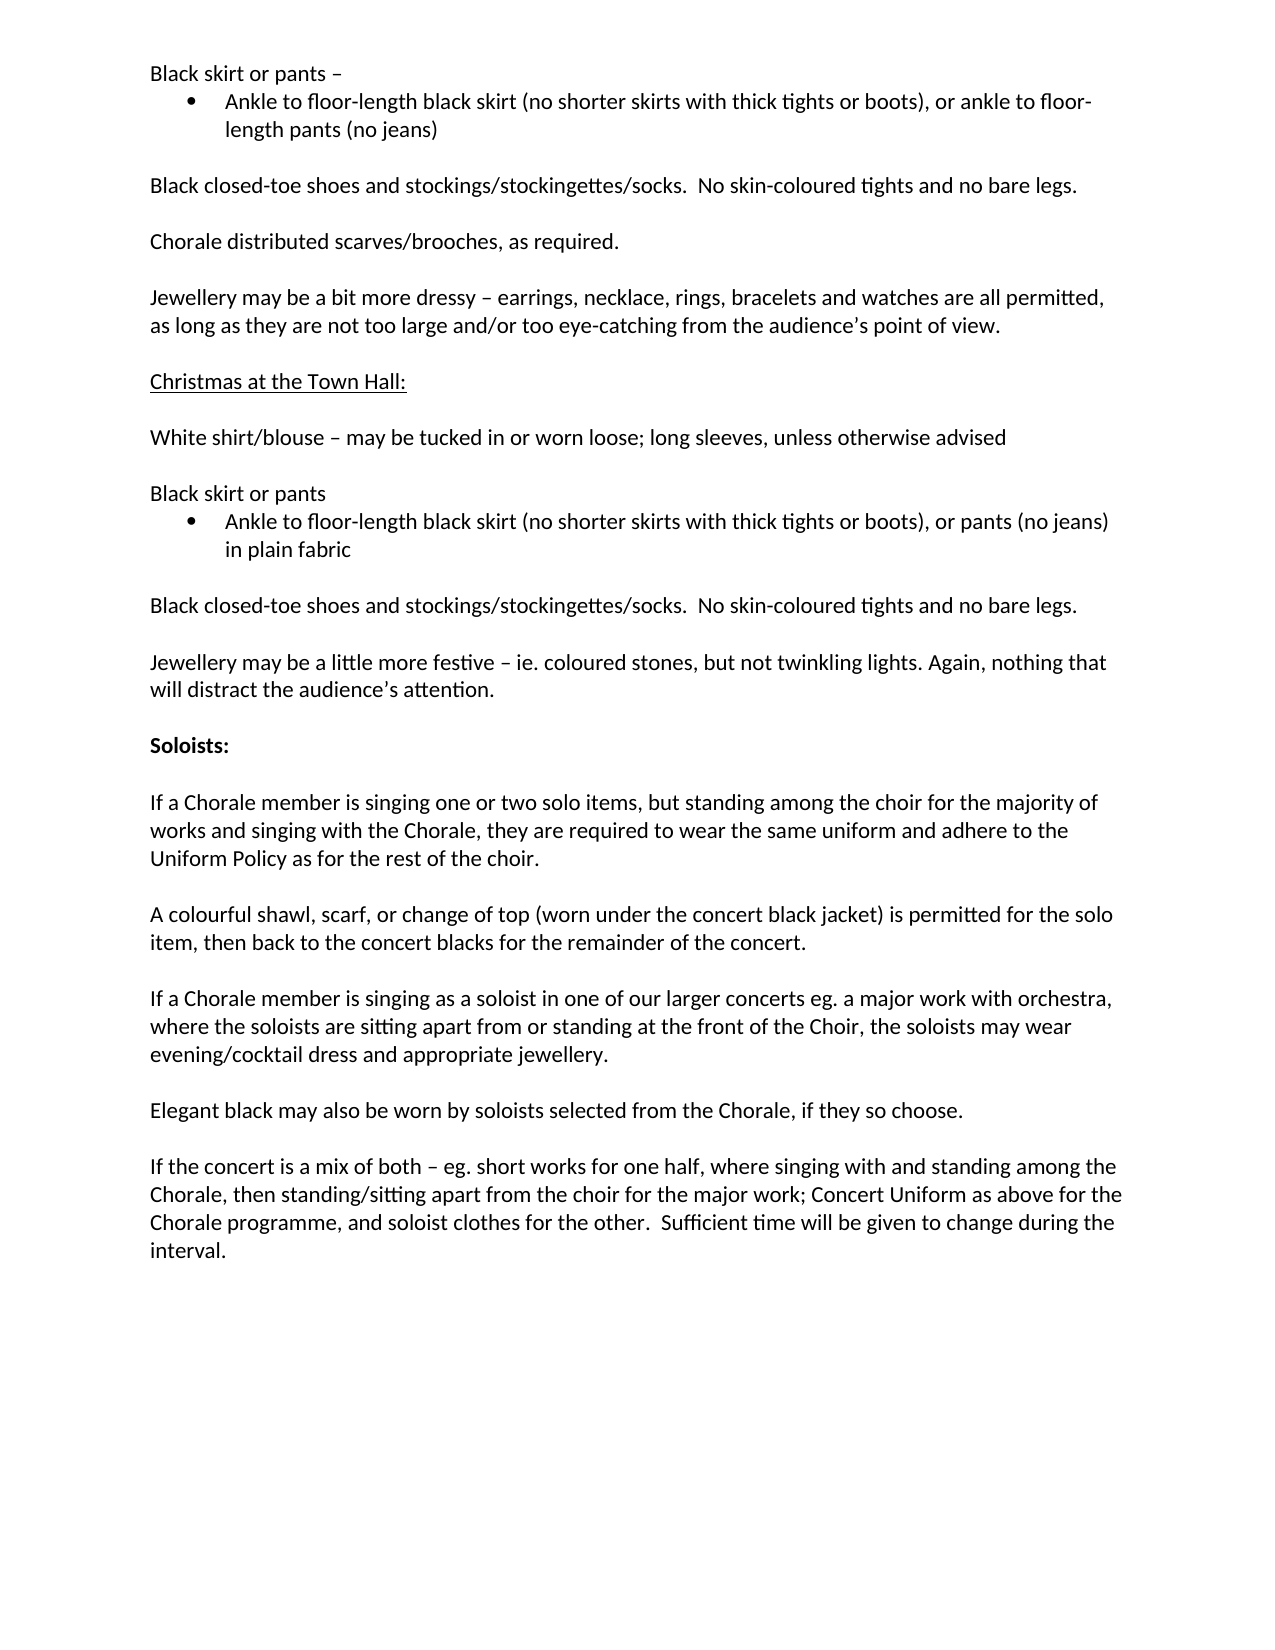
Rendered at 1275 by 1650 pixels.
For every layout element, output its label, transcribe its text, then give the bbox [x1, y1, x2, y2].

text Black skirt or pants [150, 479, 1125, 507]
text Elegant black may also be worn by soloists selected from the Chorale, if they so choose. [150, 1096, 1125, 1124]
list Ankle to floor-length black skirt (no shorter skirts with thick tights or boots), or ankle to floor-length pants (no jeans) [187, 87, 1125, 143]
text If the concert is a mix of both – eg. short works for one half, where singing with and standing among the Chorale, then standing/sitting apart from the choir for the major work; Concert Uniform as above for the Chorale programme, and soloist clothes for the other. Sufficient time will be given to change during the interval. [150, 1152, 1125, 1264]
text Christmas at the Town Hall: [150, 367, 1125, 395]
text A colourful shawl, scarf, or change of top (worn under the concert black jacket) is permitted for the solo item, then back to the concert blacks for the remainder of the concert. [150, 900, 1125, 956]
text Jewellery may be a bit more dressy – earrings, necklace, rings, bracelets and watches are all permitted, as long as they are not too large and/or too eye-catching from the audience’s point of view. [150, 283, 1125, 339]
text White shirt/blouse – may be tucked in or worn loose; long sleeves, unless otherwise advised [150, 423, 1125, 451]
text Black closed-toe shoes and stockings/stockingettes/socks. No skin-coloured tights and no bare legs. [150, 171, 1125, 199]
list If a Chorale member is singing one or two solo items, but standing among the choir for the majority of works and singing with the Chorale, they are required to wear the same uniform and adhere to the Uniform Policy as for the rest of the choir. [150, 788, 1125, 872]
text Black skirt or pants – [150, 59, 1125, 87]
text If a Chorale member is singing as a soloist in one of our larger concerts eg. a major work with orchestra, where the soloists are sitting apart from or standing at the front of the Choir, the soloists may wear evening/cocktail dress and appropriate jewellery. [150, 984, 1125, 1068]
text Black closed-toe shoes and stockings/stockingettes/socks. No skin-coloured tights and no bare legs. [150, 592, 1125, 619]
text Soloists: [150, 732, 1125, 760]
text Jewellery may be a little more festive – ie. coloured stones, but not twinkling lights. Again, nothing that will distract the audience’s attention. [150, 648, 1125, 704]
text Chorale distributed scarves/brooches, as required. [150, 227, 1125, 255]
list Ankle to floor-length black skirt (no shorter skirts with thick tights or boots), or pants (no jeans) in plain fabric [187, 507, 1125, 563]
